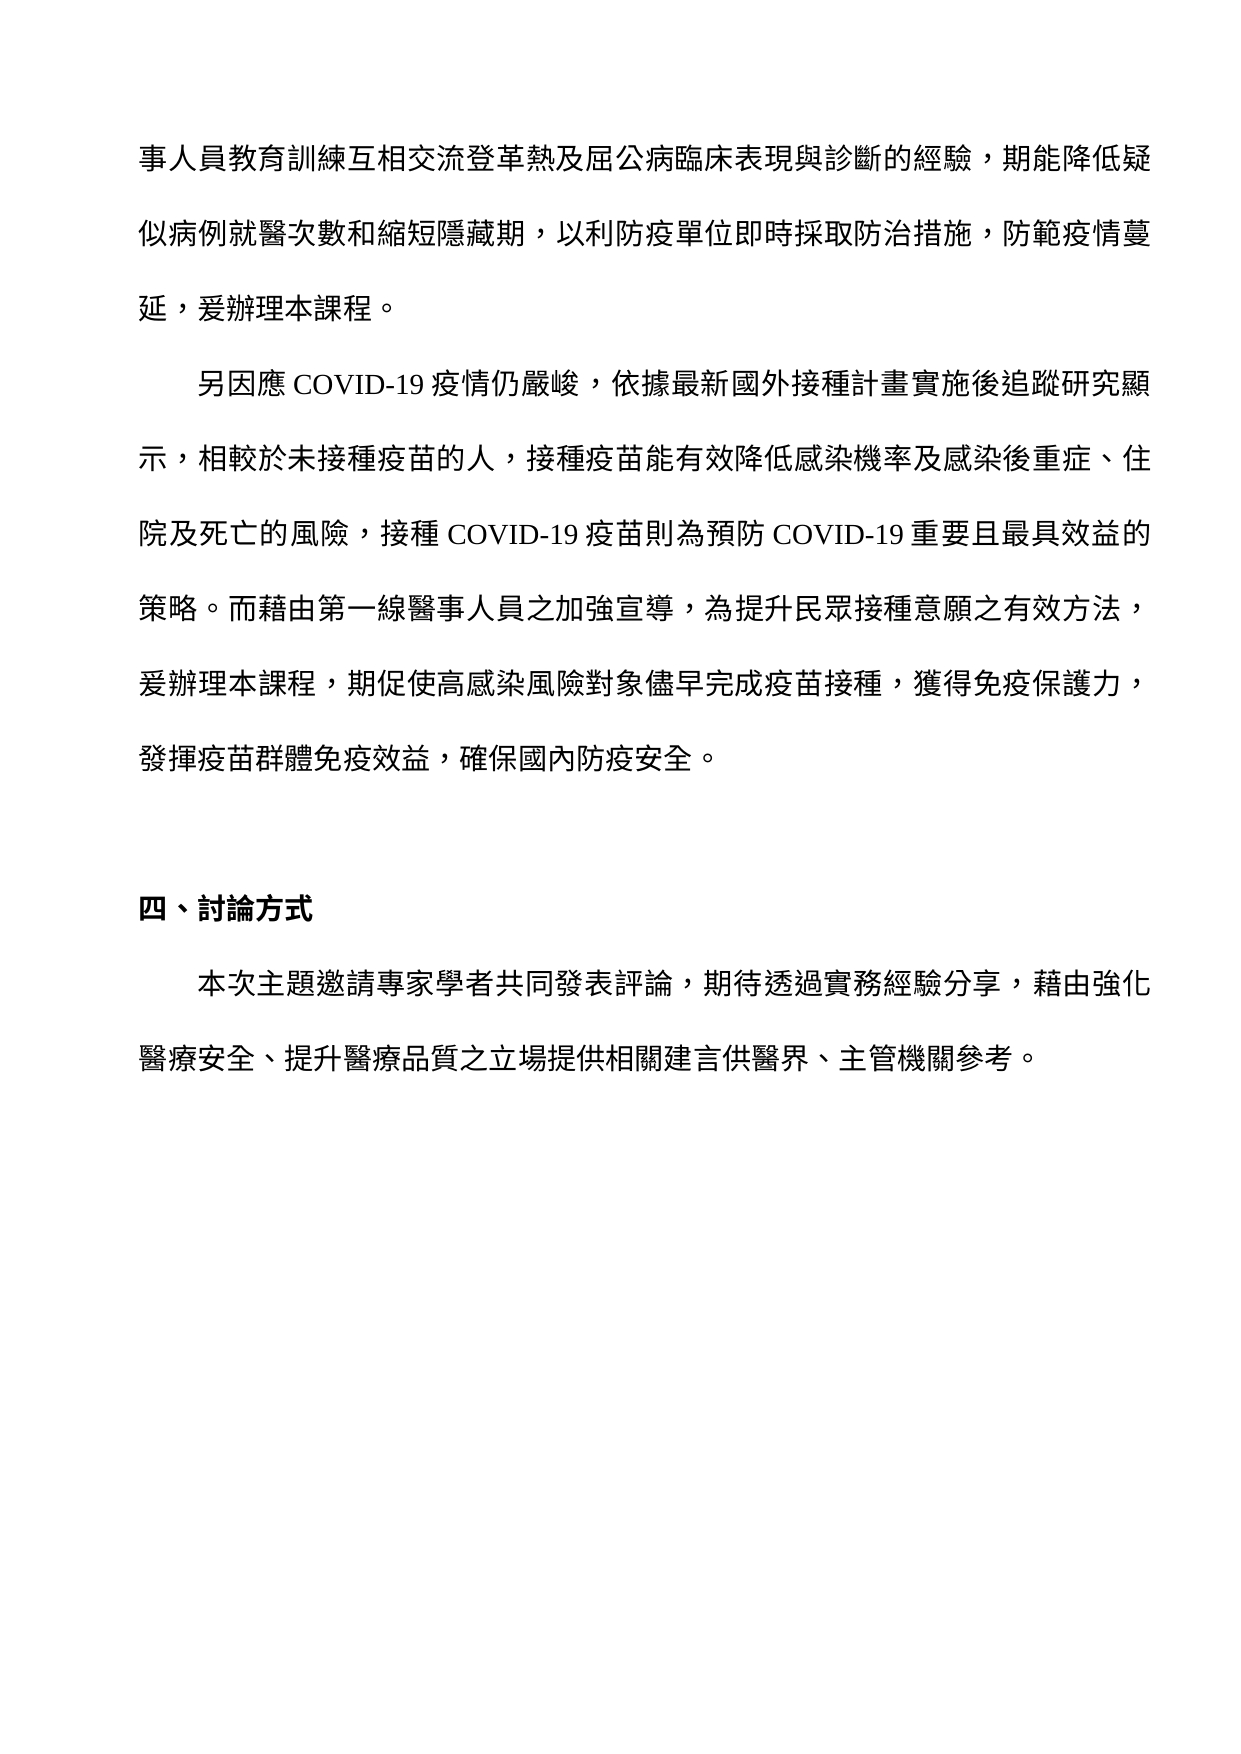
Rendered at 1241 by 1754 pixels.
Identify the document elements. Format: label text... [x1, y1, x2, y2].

text 四、討論方式 [139, 869, 1152, 944]
text 另因應COVID-19疫情仍嚴峻，依據最新國外接種計畫實施後追蹤研究顯示，相較於未接種疫苗的人，接種疫苗能有效降低感染機率及感染後重症、住院及死亡的風險，接種COVID-19疫苗則為預防COVID-19重要且最具效益的策略。而藉由第一線醫事人員之加強宣導，為提升民眾接種意願之有效方法，爰辦理本課程，期促使高感染風險對象儘早完成疫苗接種，獲得免疫保護力，發揮疫苗群體免疫效益，確保國內防疫安全。 [139, 344, 1152, 794]
text 本次主題邀請專家學者共同發表評論，期待透過實務經驗分享，藉由強化醫療安全、提升醫療品質之立場提供相關建言供醫界、主管機關參考。 [139, 944, 1152, 1094]
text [139, 119, 1152, 344]
